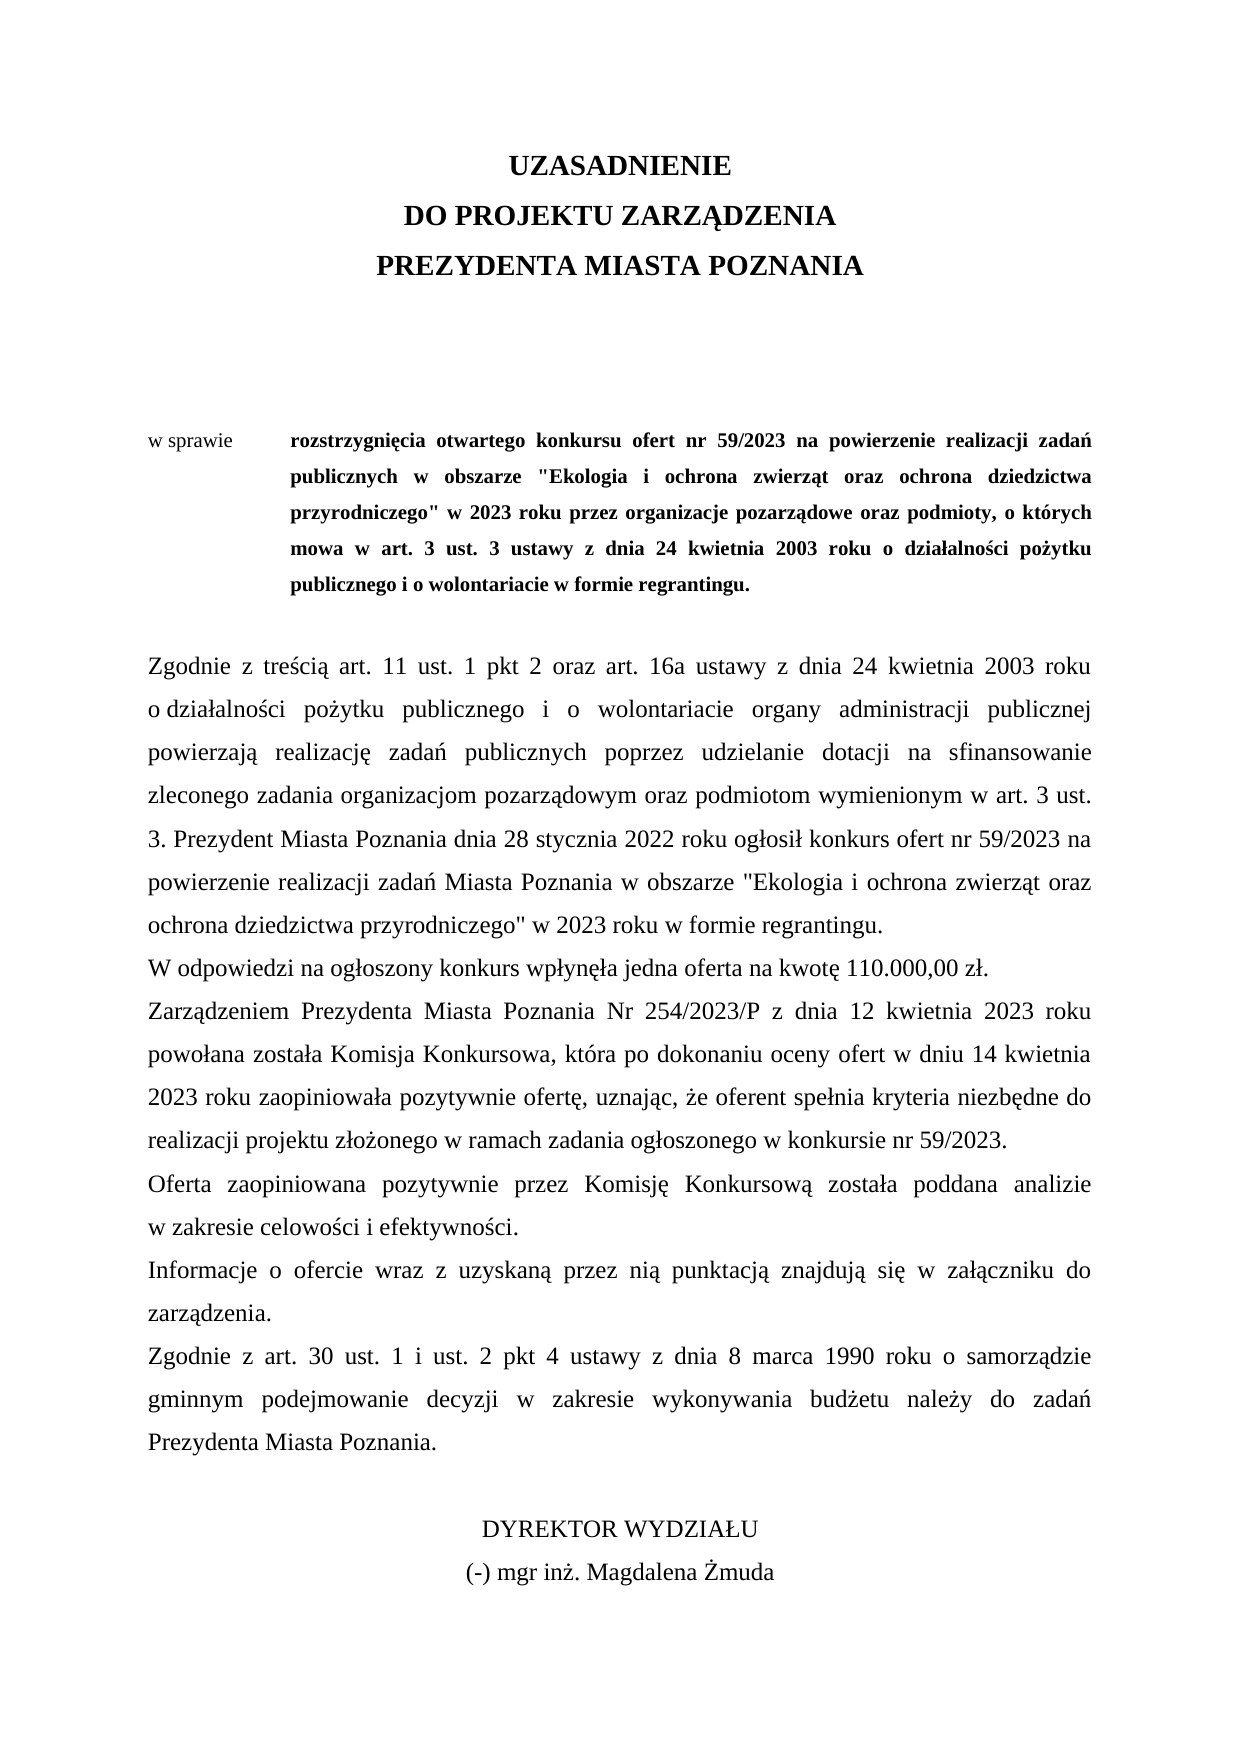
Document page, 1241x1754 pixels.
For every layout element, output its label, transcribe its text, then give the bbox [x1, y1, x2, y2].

table_header w sprawie [136, 428, 279, 608]
subtitle UZASADNIENIE [148, 148, 1093, 181]
text DYREKTOR WYDZIAŁU [148, 1514, 1093, 1542]
table_header rozstrzygnięcia otwartego konkursu ofert nr 59/2023 na powierzenie realizacji zadań publicznych w obszarze "Ekologia i ochrona zwierząt oraz ochrona dziedzictwa przyrodniczego" w 2023 roku przez organizacje pozarządowe oraz podmioty, o których mowa w art. 3 ust. 3 ustawy z dnia 24 kwietnia 2003 roku o działalności pożytku publicznego i o wolontariacie w formie regrantingu. [279, 428, 1104, 608]
subtitle DO PROJEKTU ZARZĄDZENIA [148, 198, 1093, 231]
subtitle PREZYDENTA MIASTA POZNANIA [148, 248, 1093, 282]
text (-) mgr inż. Magdalena Żmuda [148, 1557, 1093, 1586]
text Zgodnie z art. 30 ust. 1 i ust. 2 pkt 4 ustawy z dnia 8 marca 1990 roku o samorządzie gminnym podejmowanie decyzji w zakresie wykonywania budżetu należy do zadań Prezydenta Miasta Poznania. [148, 1341, 1093, 1456]
text W odpowiedzi na ogłoszony konkurs wpłynęła jedna oferta na kwotę 110.000,00 zł. [148, 953, 1093, 982]
text Zgodnie z treścią art. 11 ust. 1 pkt 2 oraz art. 16a ustawy z dnia 24 kwietnia 2003 roku o działalności pożytku publicznego i o wolontariacie organy administracji publicznej powierzają realizację zadań publicznych poprzez udzielanie dotacji na sfinansowanie zleconego zadania organizacjom pozarządowym oraz podmiotom wymienionym w art. 3 ust. 3. Prezydent Miasta Poznania dnia 28 stycznia 2022 roku ogłosił konkurs ofert nr 59/2023 na powierzenie realizacji zadań Miasta Poznania w obszarze "Ekologia i ochrona zwierząt oraz ochrona dziedzictwa przyrodniczego" w 2023 roku w formie regrantingu. [148, 651, 1093, 939]
text Informacje o ofercie wraz z uzyskaną przez nią punktacją znajdują się w załączniku do zarządzenia. [148, 1255, 1093, 1327]
text Oferta zaopiniowana pozytywnie przez Komisję Konkursową została poddana analizie w zakresie celowości i efektywności. [148, 1169, 1093, 1241]
text Zarządzeniem Prezydenta Miasta Poznania Nr 254/2023/P z dnia 12 kwietnia 2023 roku powołana została Komisja Konkursowa, która po dokonaniu oceny ofert w dniu 14 kwietnia 2023 roku zaopiniowała pozytywnie ofertę, uznając, że oferent spełnia kryteria niezbędne do realizacji projektu złożonego w ramach zadania ogłoszonego w konkursie nr 59/2023. [148, 996, 1093, 1154]
